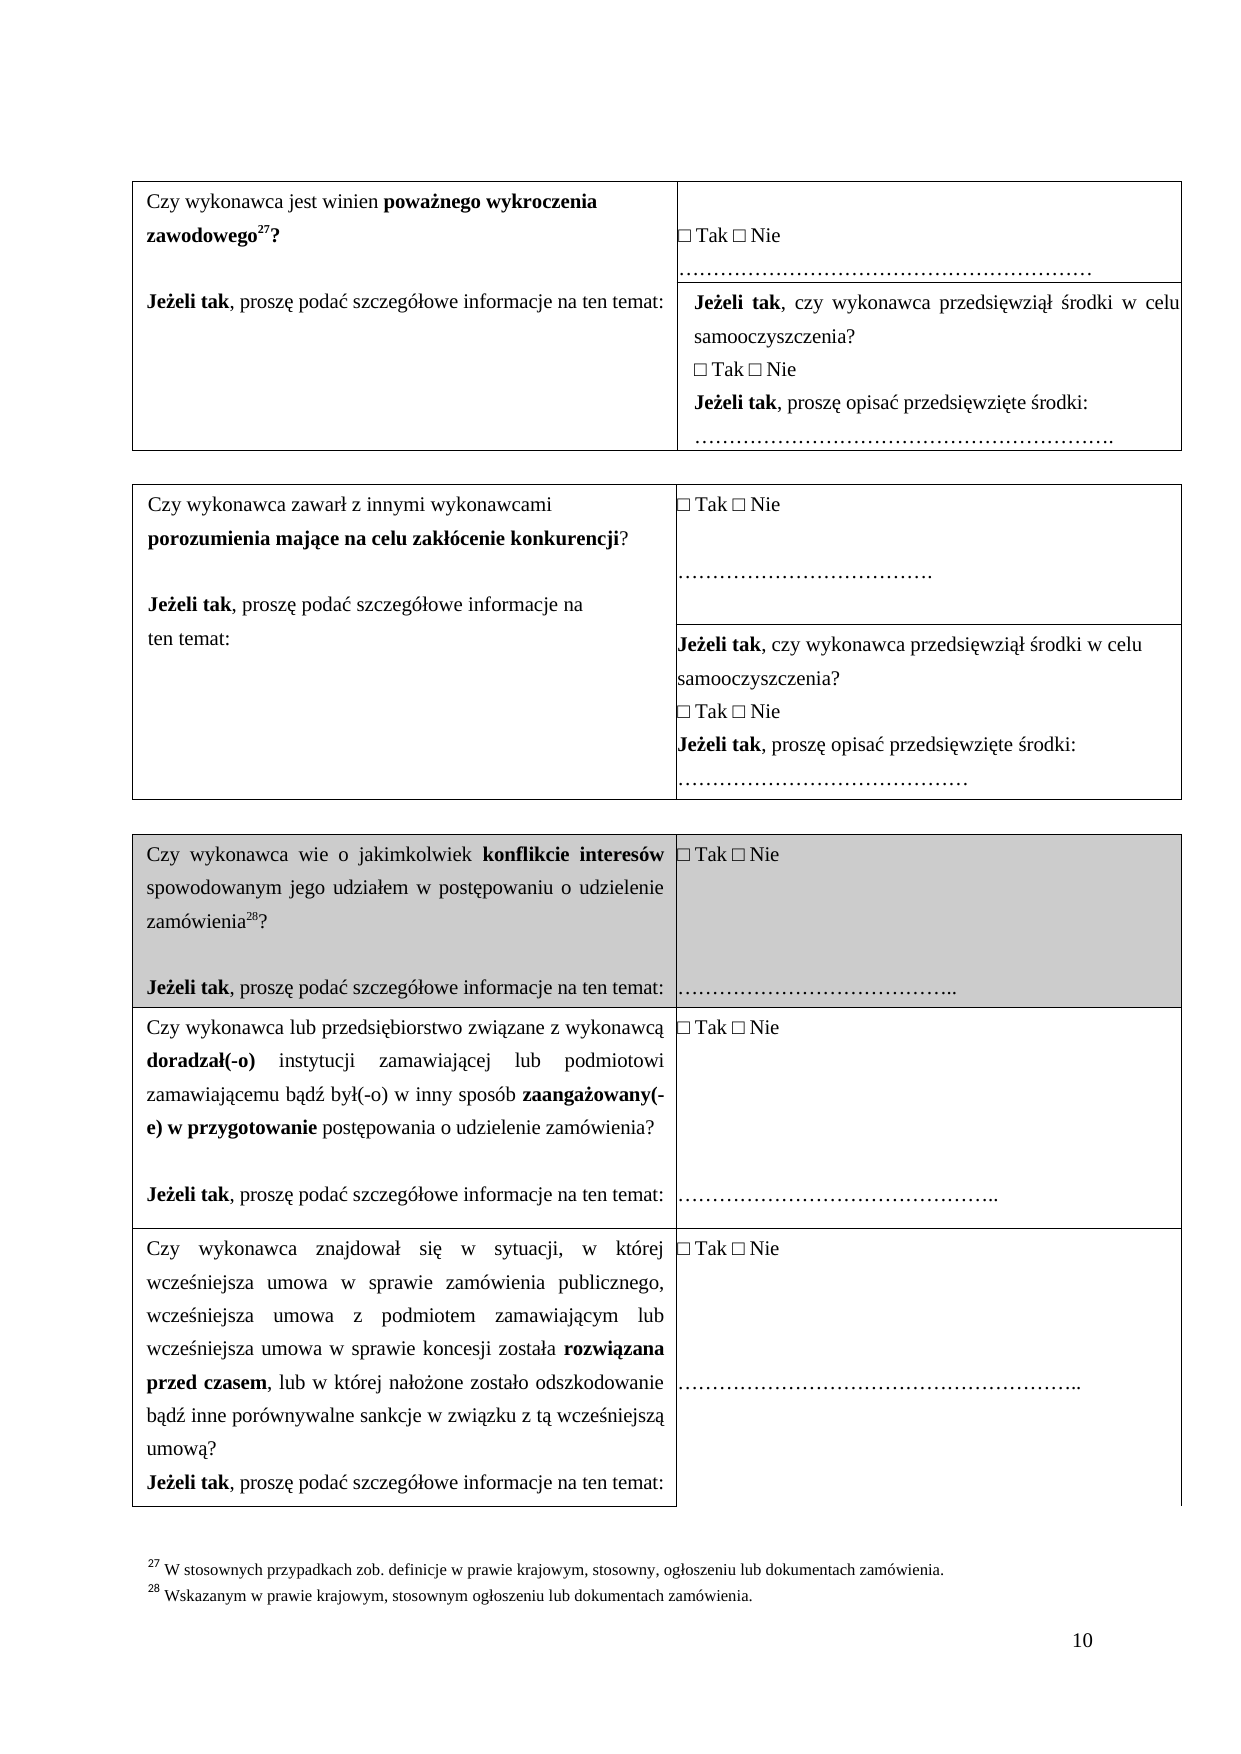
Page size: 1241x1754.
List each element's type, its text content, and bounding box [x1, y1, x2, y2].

table_header □ Tak □ Nie ………………………………….. [677, 835, 1181, 1007]
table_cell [133, 1229, 676, 1506]
table_header Czy wykonawca wie o jakimkolwiek konflikcie interesów spowodowanym jego udziałem w postępowaniu o udzielenie zamówienia? Jeżeli tak, proszę podać szczegółowe informacje na ten temat: [133, 835, 676, 1007]
table_header □ Tak □ Nie …………………………………………………… [678, 182, 1181, 282]
table_header Czy wykonawca zawarł z innymi wykonawcami porozumienia mające na celu zakłócenie konkurencji? Jeżeli tak, proszę podać szczegółowe informacje na ten temat: [133, 485, 676, 799]
table_cell Czy wykonawca lub przedsiębiorstwo związane z wykonawcą doradzał(-o) instytucji zamawiającej lub podmiotowi zamawiającemu bądź był(-o) w inny sposób zaangażowany(-e) w przygotowanie postępowania o udzielenie zamówienia? Jeżeli tak, proszę podać szczegółowe informacje na ten temat: [133, 1008, 676, 1228]
table_cell □ Tak □ Nie ……………………………………….. [677, 1008, 1181, 1228]
table_cell □ Tak □ Nie ………………………………………………….. [677, 1229, 1181, 1506]
table_cell Jeżeli tak, czy wykonawca przedsięwziął środki w celu samooczyszczenia? □ Tak □ Nie Jeżeli tak, proszę opisać przedsięwzięte środki: …………………………………… [677, 625, 1181, 799]
table_header □ Tak □ Nie ………………………………. [677, 485, 1181, 624]
table_cell Jeżeli tak, czy wykonawca przedsięwziął środki w celu samooczyszczenia? □ Tak □ Nie Jeżeli tak, proszę opisać przedsięwzięte środki: ……………………………………………………. [678, 283, 1181, 450]
table_header Czy wykonawca jest winien poważnego wykroczenia zawodowego? Jeżeli tak, proszę podać szczegółowe informacje na ten temat: [133, 182, 677, 450]
